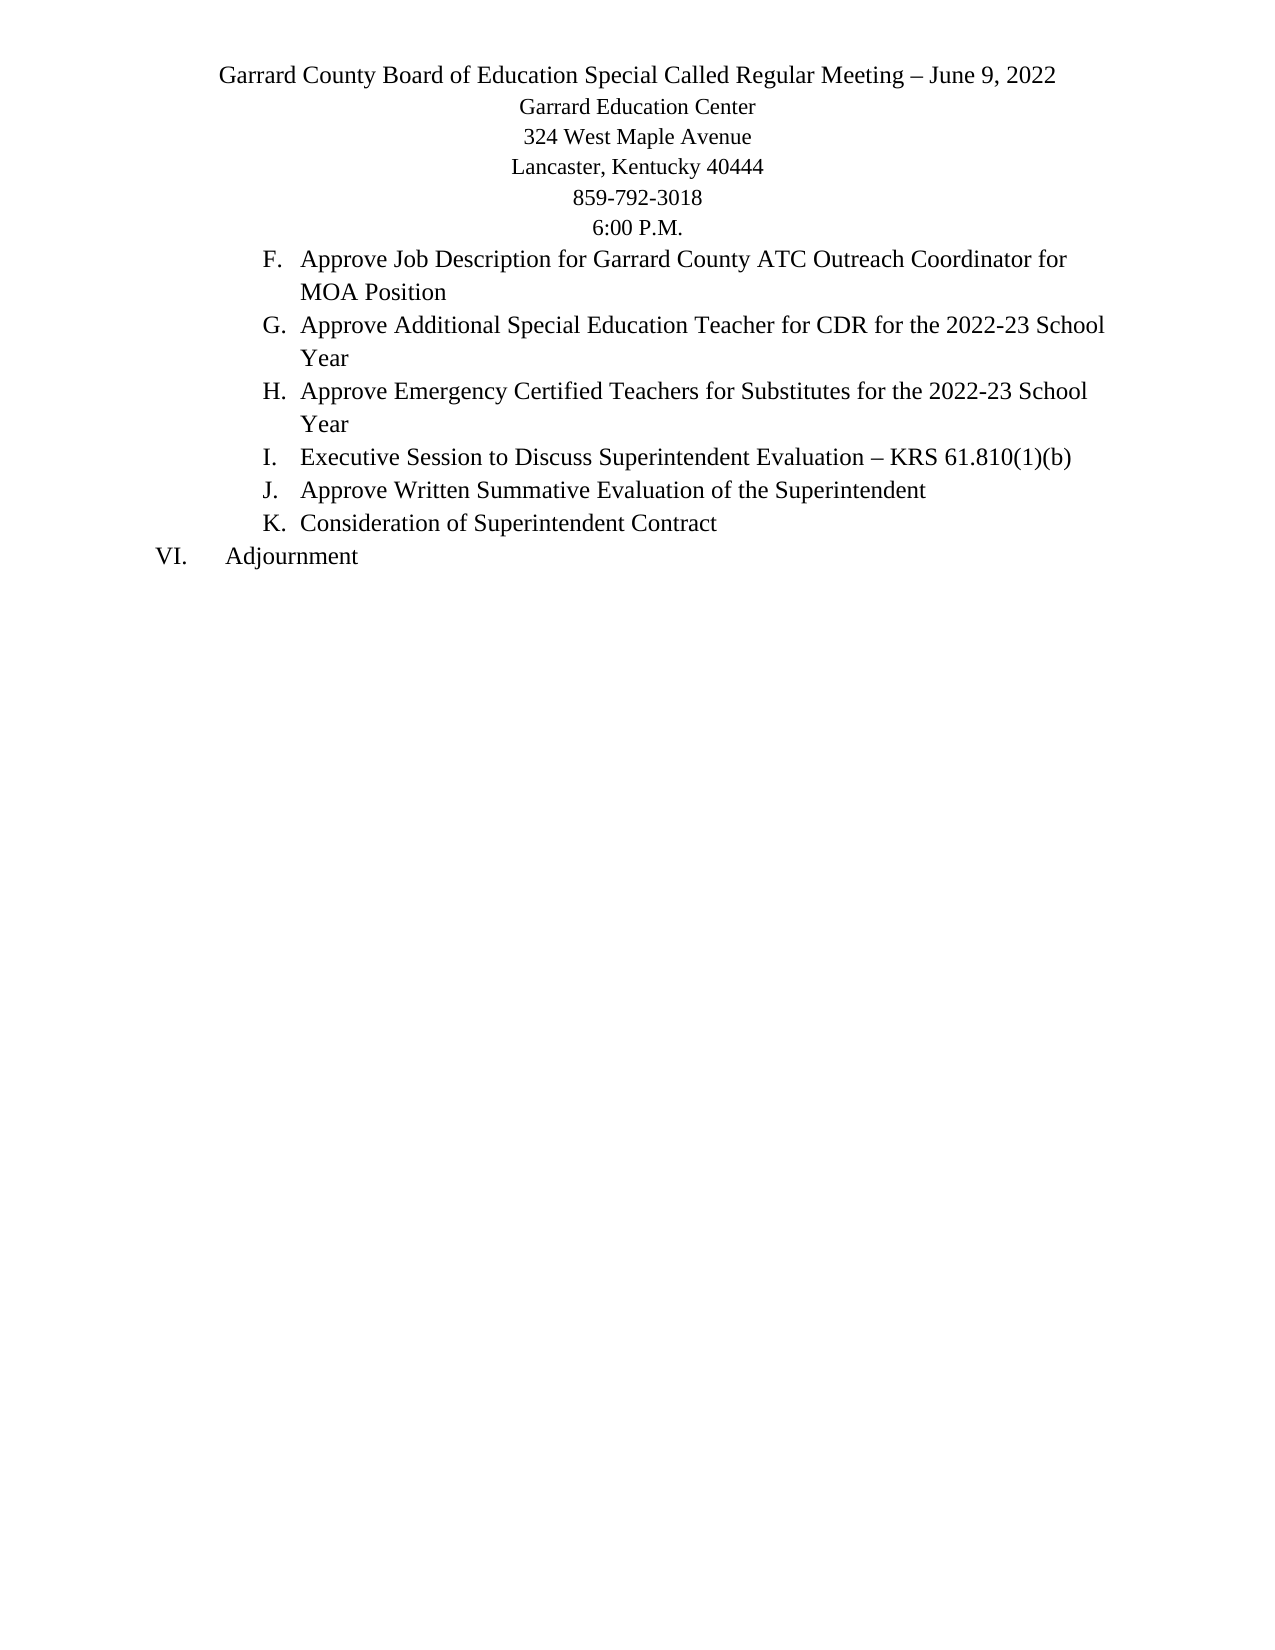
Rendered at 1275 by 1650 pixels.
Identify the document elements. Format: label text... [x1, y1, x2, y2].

list Approve Job Description for Garrard County ATC Outreach Coordinator for MOA Position [262, 244, 1125, 306]
list Approve Written Summative Evaluation of the Superintendent [262, 475, 1125, 504]
list Approve Emergency Certified Teachers for Substitutes for the 2022-23 School Year [262, 376, 1125, 438]
list Approve Additional Special Education Teacher for CDR for the 2022-23 School Year [262, 310, 1125, 372]
list Consideration of Superintendent Contract [262, 508, 1125, 537]
list Adjournment [187, 541, 1125, 570]
list Executive Session to Discuss Superintendent Evaluation – KRS 61.810(1)(b) [262, 442, 1125, 471]
